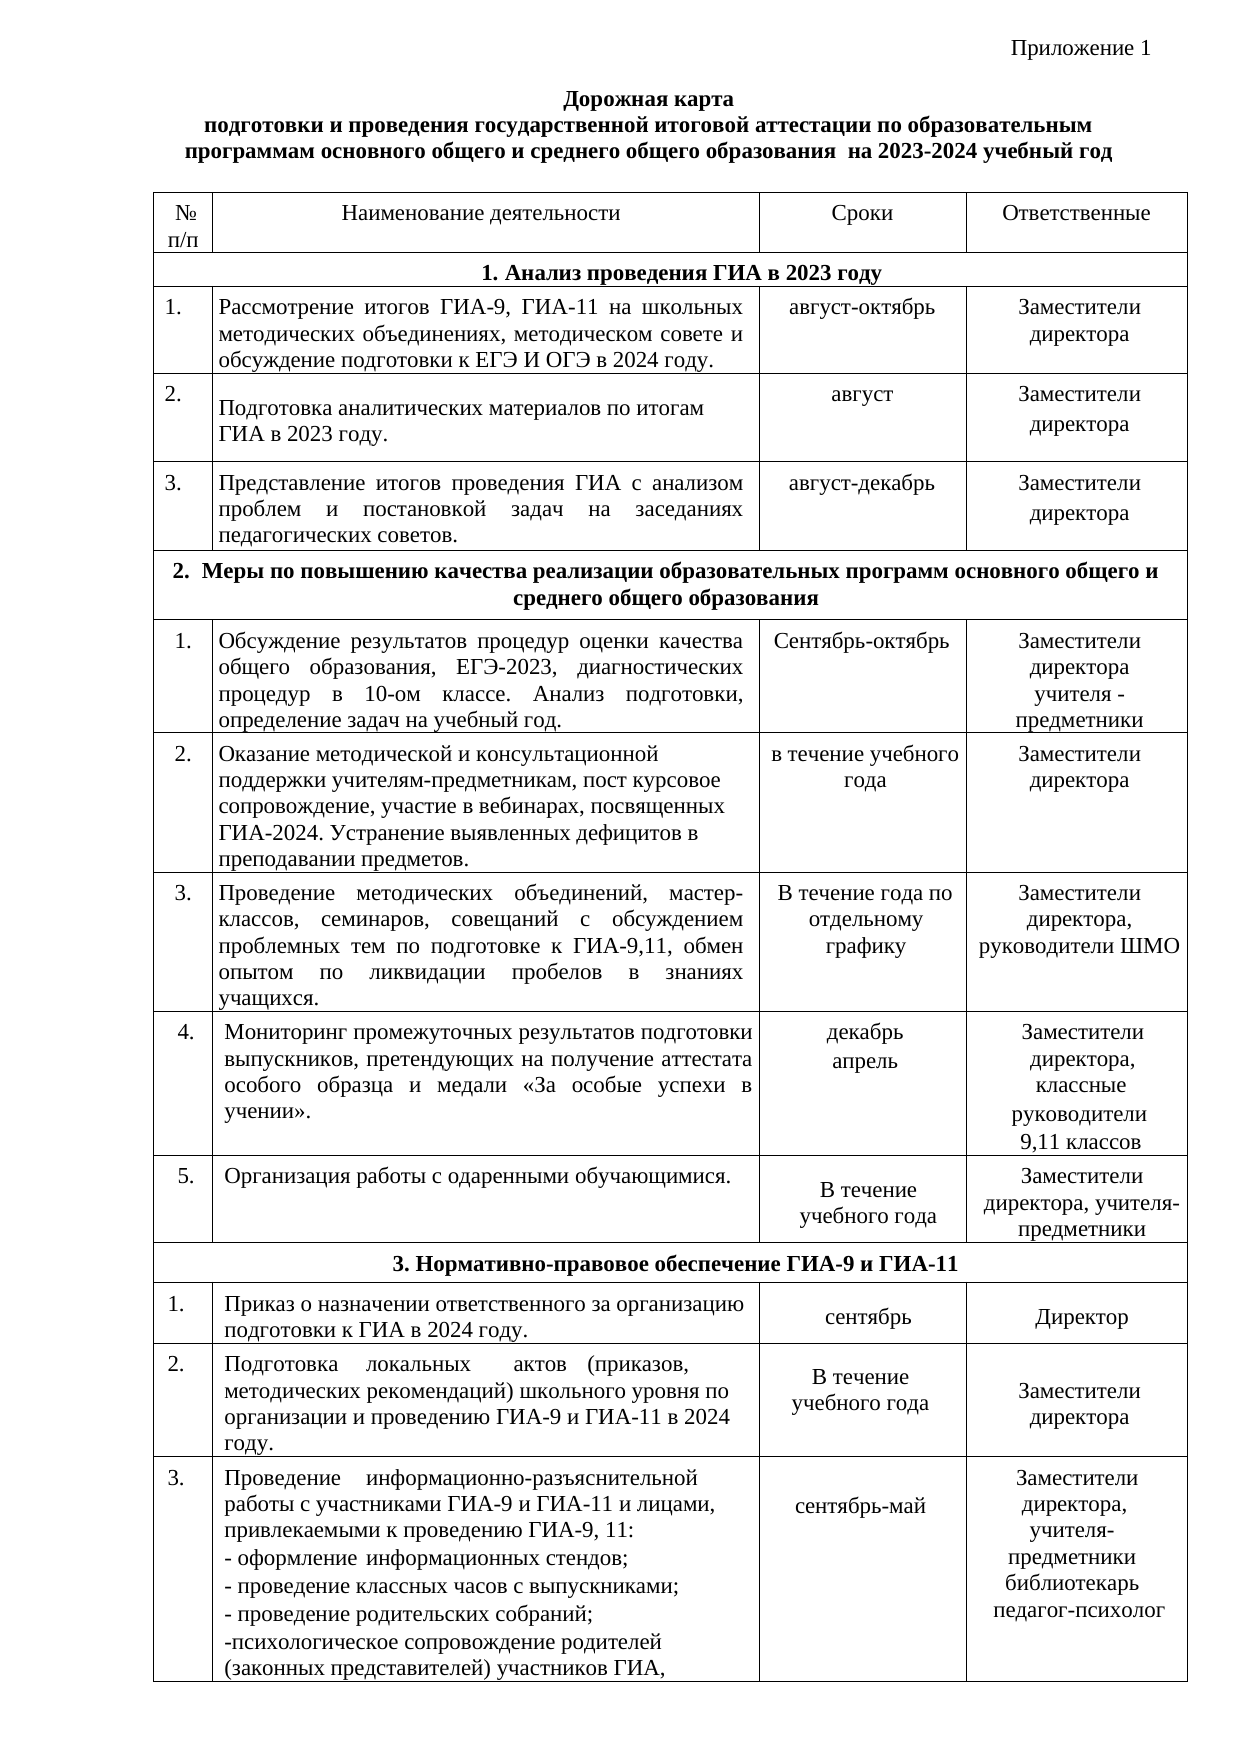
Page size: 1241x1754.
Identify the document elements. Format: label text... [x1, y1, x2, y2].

table_cell Подготовка локальных актов (приказов, методических рекомендаций) школьного уровня по организации и проведению ГИА-9 и ГИА-11 в 2024 году. [213, 1344, 759, 1456]
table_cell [967, 1457, 1187, 1681]
table_cell сентябрь [760, 1283, 966, 1342]
table_cell август-октябрь [760, 287, 966, 372]
table_header Наименование деятельности [213, 193, 759, 252]
table_cell 3. [154, 873, 212, 1011]
table_cell 1. Анализ проведения ГИА в 2023 году [154, 253, 1187, 286]
text Приложение 1 [148, 34, 1152, 60]
table_cell Представление итогов проведения ГИА с анализом проблем и постановкой задач на заседаниях педагогических советов. [213, 462, 759, 550]
table_cell Рассмотрение итогов ГИА-9, ГИА-11 на школьных методических объединениях, методическом совете и обсуждение подготовки к ЕГЭ И ОГЭ в 2024 году. [213, 287, 759, 372]
table_cell Проведение методических объединений, мастер-классов, семинаров, совещаний с обсуждением проблемных тем по подготовке к ГИА-9,11, обмен опытом по ликвидации пробелов в знаниях учащихся. [213, 873, 759, 1011]
table_cell в течение учебного года [760, 733, 966, 872]
table_cell 1. [154, 620, 212, 732]
table_cell Заместители директора [967, 287, 1187, 372]
table_cell Оказание методической и консультационной поддержки учителям-предметникам, пост курсовое сопровождение, участие в вебинарах, посвященных ГИА-2024. Устранение выявленных дефицитов в преподавании предметов. [213, 733, 759, 872]
table_cell Заместители директора, классные руководители 9,11 классов [967, 1012, 1187, 1154]
table_cell Заместители директора [967, 462, 1187, 550]
table_header Ответственные [967, 193, 1187, 252]
table_cell декабрь апрель [760, 1012, 966, 1154]
table_cell Заместители директора учителя - предметники [967, 620, 1187, 732]
text подготовки и проведения государственной итоговой аттестации по образовательным программам основного общего и среднего общего образования на 2023-2024 учебный год [147, 111, 1150, 164]
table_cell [213, 1457, 759, 1681]
table_cell [154, 1457, 212, 1681]
table_cell Заместители директора [967, 733, 1187, 872]
table_cell август-декабрь [760, 462, 966, 550]
table_cell В течение учебного года [760, 1344, 966, 1456]
table_cell 2. Меры по повышению качества реализации образовательных программ основного общего и среднего общего образования [154, 551, 1187, 619]
table_cell Заместители директора [967, 374, 1187, 461]
table_cell В течение года по отдельному графику [760, 873, 966, 1011]
table_cell [154, 1283, 212, 1342]
table_cell Обсуждение результатов процедур оценки качества общего образования, ЕГЭ-2023, диагностических процедур в 10-ом классе. Анализ подготовки, определение задач на учебный год. [213, 620, 759, 732]
table_cell Заместители директора, руководители ШМО [967, 873, 1187, 1011]
table_cell 3. Нормативно-правовое обеспечение ГИА-9 и ГИА-11 [154, 1243, 1187, 1282]
table_cell 4. [154, 1012, 212, 1154]
table_cell Заместители директора [967, 1344, 1187, 1456]
table_cell В течение учебного года [760, 1156, 966, 1242]
table_cell Заместители директора, учителя-предметники [967, 1156, 1187, 1242]
text Дорожная карта [147, 85, 1151, 111]
table_cell Директор [967, 1283, 1187, 1342]
table_cell [154, 374, 212, 461]
table_cell 2. [154, 733, 212, 872]
table_cell [154, 287, 212, 372]
table_header № п/п [154, 193, 212, 252]
table_cell [154, 1344, 212, 1456]
table_cell Сентябрь-октябрь [760, 620, 966, 732]
table_cell Организация работы с одаренными обучающимися. [213, 1156, 759, 1242]
table_cell Приказ о назначении ответственного за организацию подготовки к ГИА в 2024 году. [213, 1283, 759, 1342]
table_header Сроки [760, 193, 966, 252]
table_cell Мониторинг промежуточных результатов подготовки выпускников, претендующих на получение аттестата особого образца и медали «За особые успехи в учении». [213, 1012, 759, 1154]
table_cell сентябрь-май [760, 1457, 966, 1681]
table_cell 5. [154, 1156, 212, 1242]
table_cell [154, 462, 212, 550]
table_cell август [760, 374, 966, 461]
table_cell Подготовка аналитических материалов по итогам ГИА в 2023 году. [213, 374, 759, 461]
